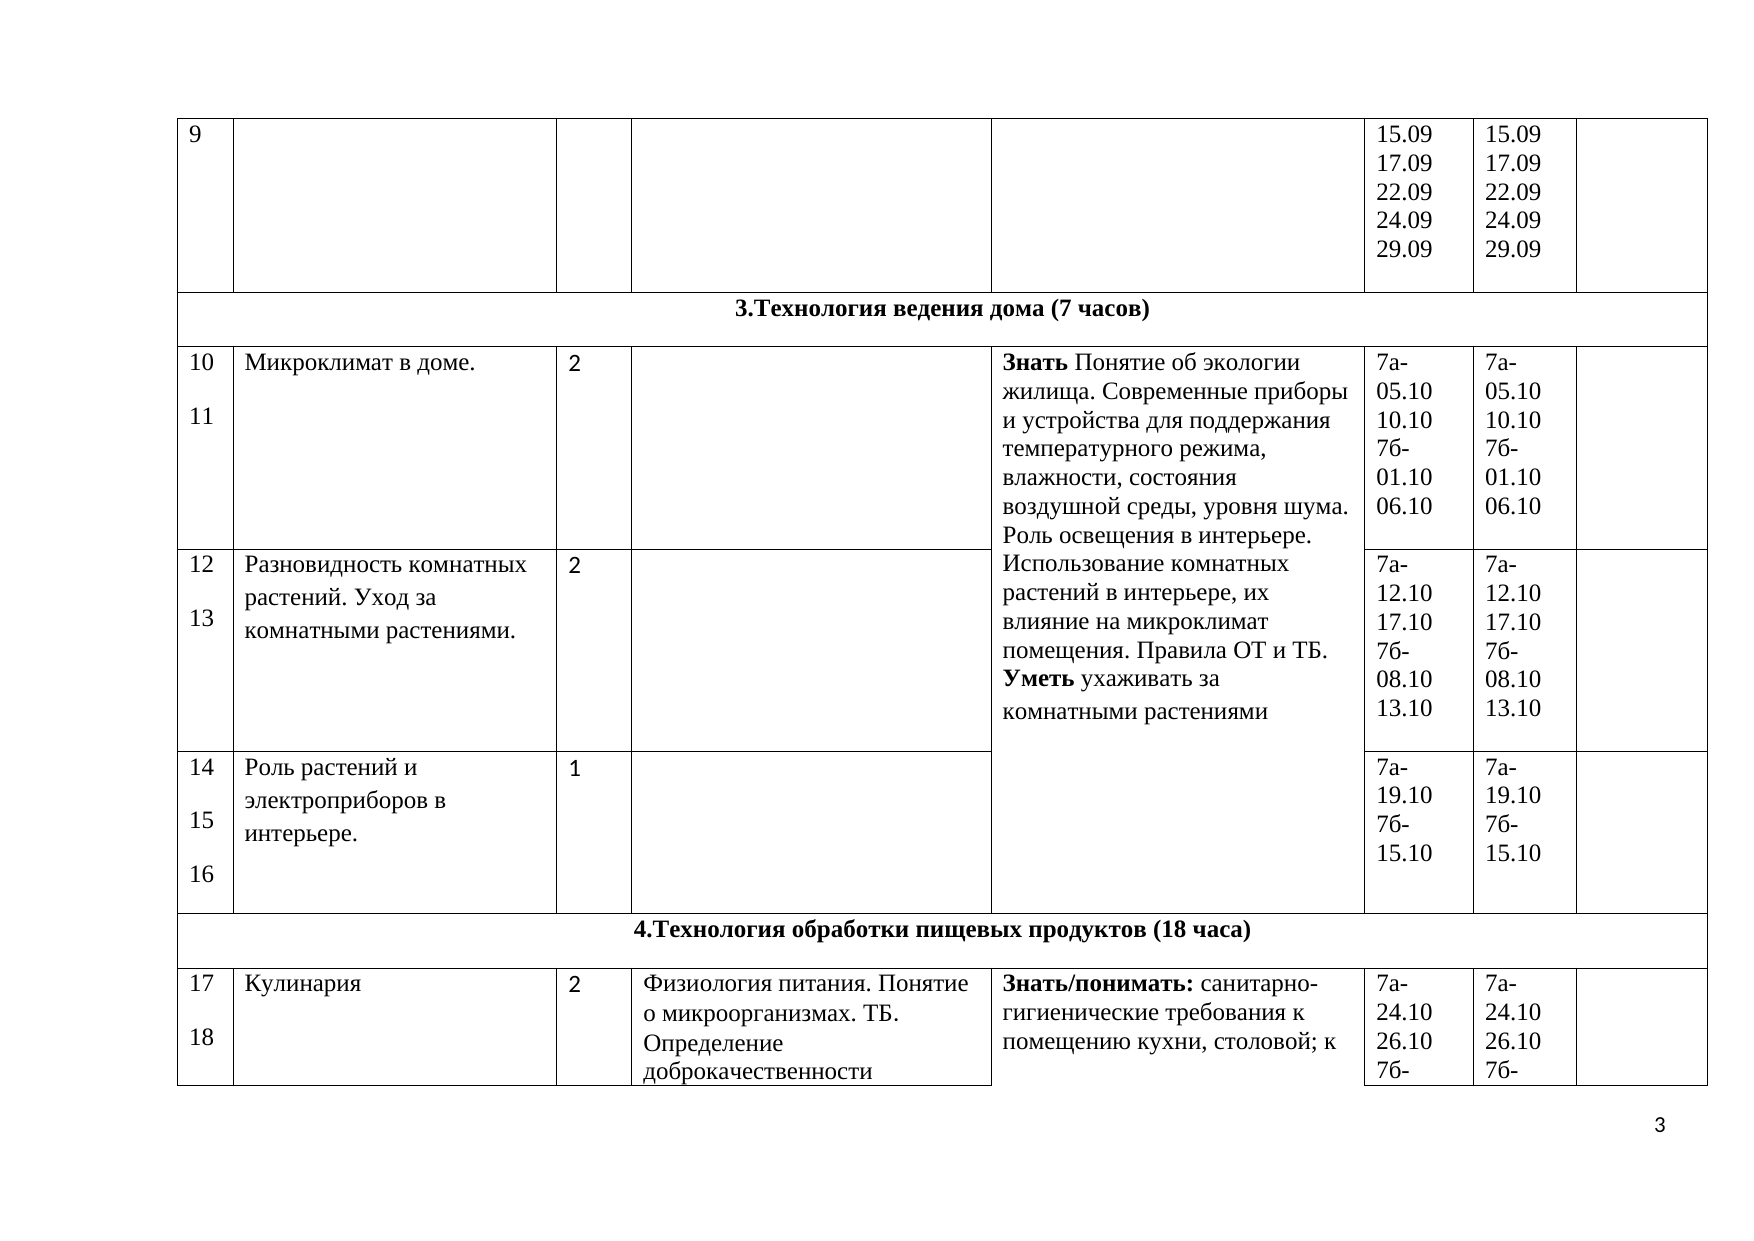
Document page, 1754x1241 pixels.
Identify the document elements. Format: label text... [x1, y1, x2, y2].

table_cell [632, 752, 991, 913]
table_cell 7а- 19.10 7б- 15.10 [1365, 752, 1473, 913]
table_cell 7а- 12.10 17.10 7б- 08.10 13.10 [1365, 550, 1473, 751]
table_cell 1 [557, 752, 631, 913]
table_cell 4.Технология обработки пищевых продуктов (18 часа) [178, 914, 1707, 967]
table_cell [632, 550, 991, 751]
table_cell [1577, 347, 1707, 548]
table_cell [1577, 969, 1707, 1085]
table_cell 6 [557, 119, 631, 292]
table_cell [1474, 119, 1576, 292]
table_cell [632, 119, 991, 292]
table_cell Микроклимат в доме. [234, 347, 556, 548]
table_cell Разновидность комнатных растений. Уход за комнатными растениями. [234, 550, 556, 751]
table_cell 3.Технология ведения дома (7 часов) [178, 293, 1707, 346]
table_cell [1577, 752, 1707, 913]
table_cell 7а- 12.10 17.10 7б- 08.10 13.10 [1474, 550, 1576, 751]
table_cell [632, 969, 991, 1085]
table_cell 17 18 [178, 969, 233, 1085]
table_cell 4 5 6 7 8 9 [178, 119, 233, 292]
table_cell [1577, 550, 1707, 751]
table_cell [1365, 119, 1473, 292]
table_cell Знать Понятие об экологии жилища. Современные приборы и устройства для поддержания температурного режима, влажности, состояния воздушной среды, уровня шума. Роль освещения в интерьере. Использование комнатных растений в интерьере, их влияние на микроклимат помещения. Правила ОТ и ТБ. Уметь ухаживать за комнатными растениями [992, 347, 1364, 913]
table_cell [1577, 119, 1707, 292]
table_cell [234, 119, 556, 292]
table_cell 2 [557, 550, 631, 751]
table_cell 14 15 16 [178, 752, 233, 913]
table_cell [632, 347, 991, 548]
table_cell 7а- 19.10 7б- 15.10 [1474, 752, 1576, 913]
table_cell 2 [557, 969, 631, 1085]
table_cell 7а-05.10 10.10 7б-01.10 06.10 [1365, 347, 1473, 548]
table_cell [992, 119, 1364, 292]
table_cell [1365, 969, 1473, 1085]
table_cell 12 13 [178, 550, 233, 751]
table_cell 10 11 [178, 347, 233, 548]
table_cell Кулинария [234, 969, 556, 1085]
table_cell Роль растений и электроприборов в интерьере. [234, 752, 556, 913]
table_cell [992, 969, 1364, 1085]
table_cell 2 [557, 347, 631, 548]
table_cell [1474, 969, 1576, 1085]
table_cell 7а-05.10 10.10 7б-01.10 06.10 [1474, 347, 1576, 548]
